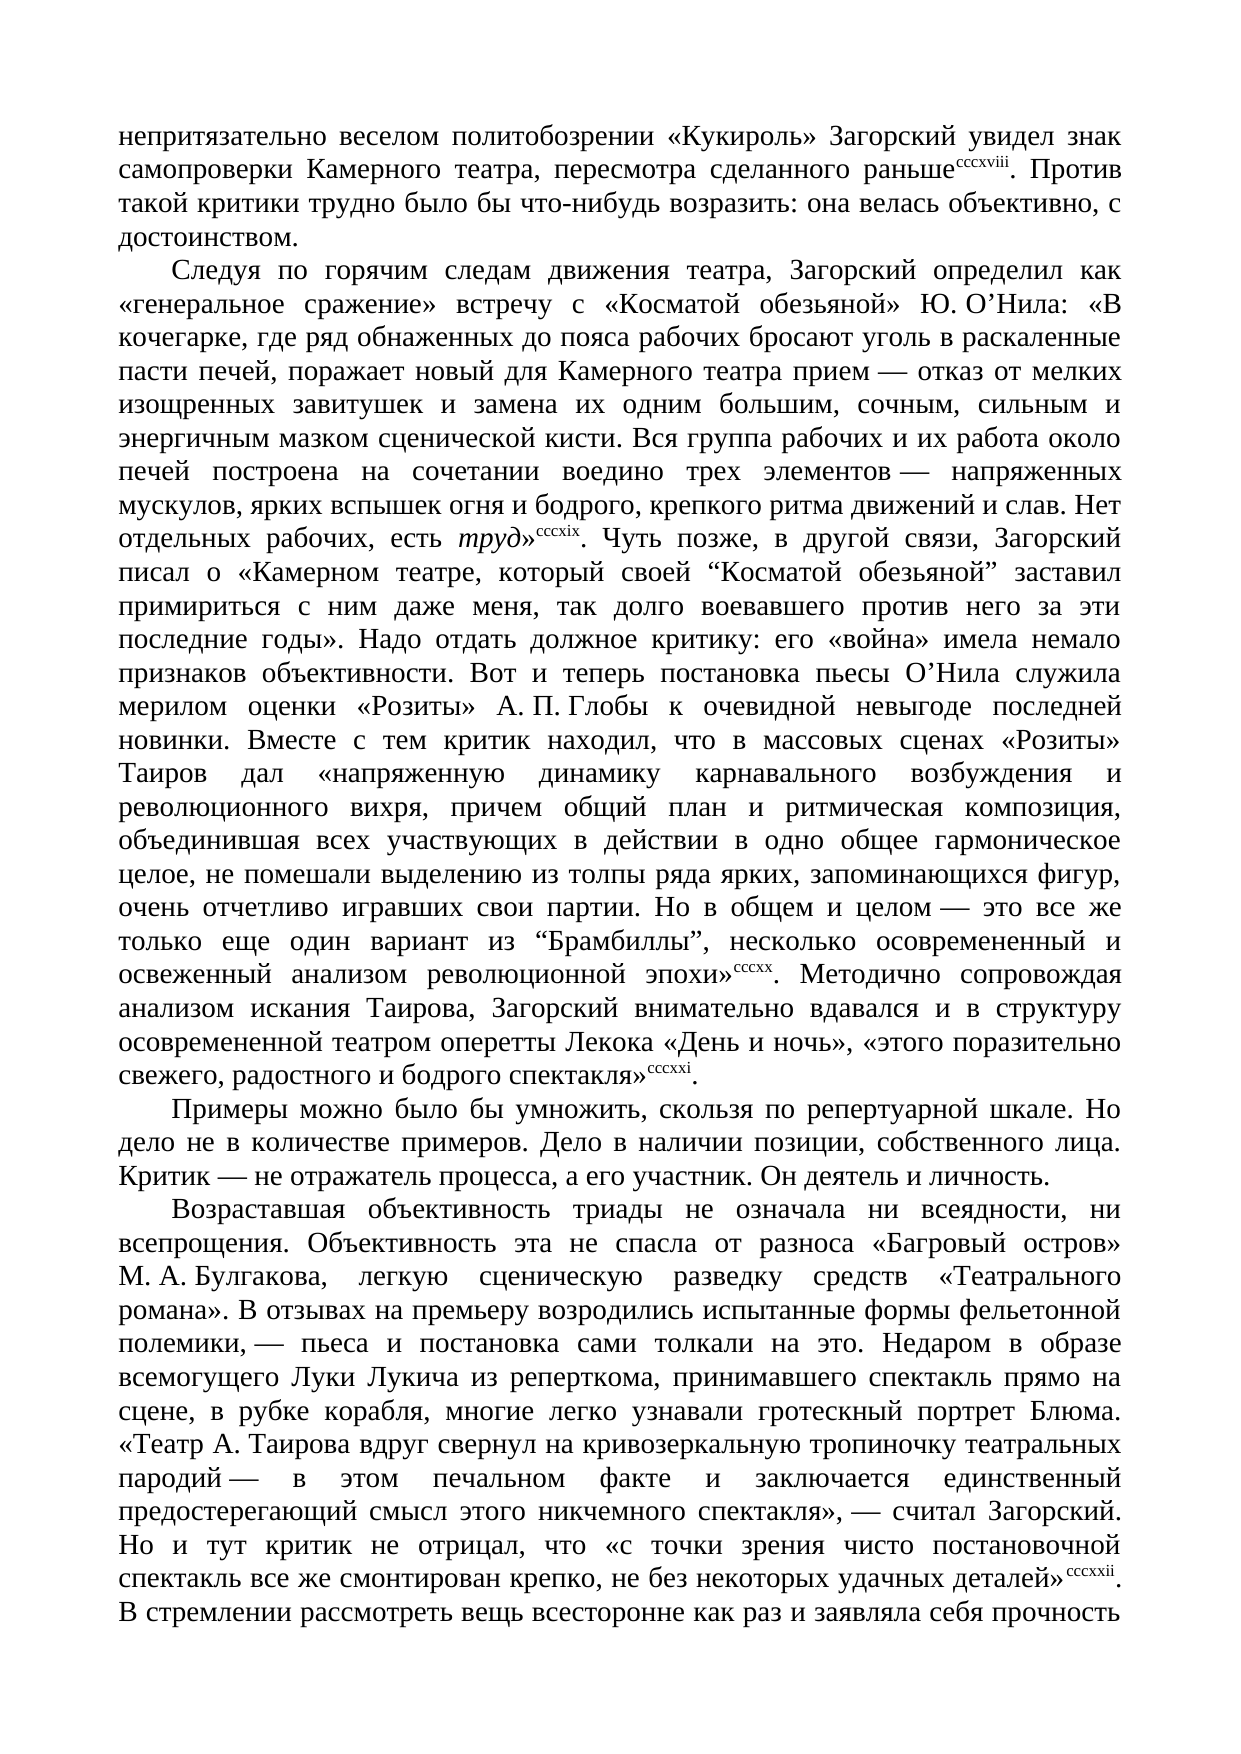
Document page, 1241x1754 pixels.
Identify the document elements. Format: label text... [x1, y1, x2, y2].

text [118, 1191, 1122, 1627]
text Следуя по горячим следам движения театра, Загорский определил как «генеральное сражение» встречу с «Косматой обезьяной» Ю. О’Нила: «В кочегарке, где ряд обнаженных до пояса рабочих бросают уголь в раскаленные пасти печей, поражает новый для Камерного театра прием — отказ от мелких изощренных завитушек и замена их одним большим, сочным, сильным и энергичным мазком сценической кисти. Вся группа рабочих и их работа около печей построена на сочетании воедино трех элементов — напряженных мускулов, ярких вспышек огня и бодрого, крепкого ритма движений и слав. Нет отдельных рабочих, есть труд». Чуть позже, в другой связи, Загорский писал о «Камерном театре, который своей “Косматой обезьяной” заставил примириться с ним даже меня, так долго воевавшего против него за эти последние годы». Надо отдать должное критику: его «война» имела немало признаков объективности. Вот и теперь постановка пьесы О’Нила служила мерилом оценки «Розиты» А. П. Глобы к очевидной невыгоде последней новинки. Вместе с тем критик находил, что в массовых сценах «Розиты» Таиров дал «напряженную динамику {142} карнавального возбуждения и революционного вихря, причем общий план и ритмическая композиция, объединившая всех участвующих в действии в одно общее гармоническое целое, не помешали выделению из толпы ряда ярких, запоминающихся фигур, очень отчетливо игравших свои партии. Но в общем и целом — это все же только еще один вариант из “Брамбиллы”, несколько осовремененный и освеженный анализом революционной эпохи». Методично сопровождая анализом искания Таирова, Загорский внимательно вдавался и в структуру осовремененной театром оперетты Лекока «День и ночь», «этого поразительно свежего, радостного и бодрого спектакля». [118, 252, 1122, 1091]
text Примеры можно было бы умножить, скользя по репертуарной шкале. Но дело не в количестве примеров. Дело в наличии позиции, собственного лица. Критик — не отражатель процесса, а его участник. Он деятель и личность. [118, 1091, 1122, 1191]
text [118, 118, 1122, 252]
